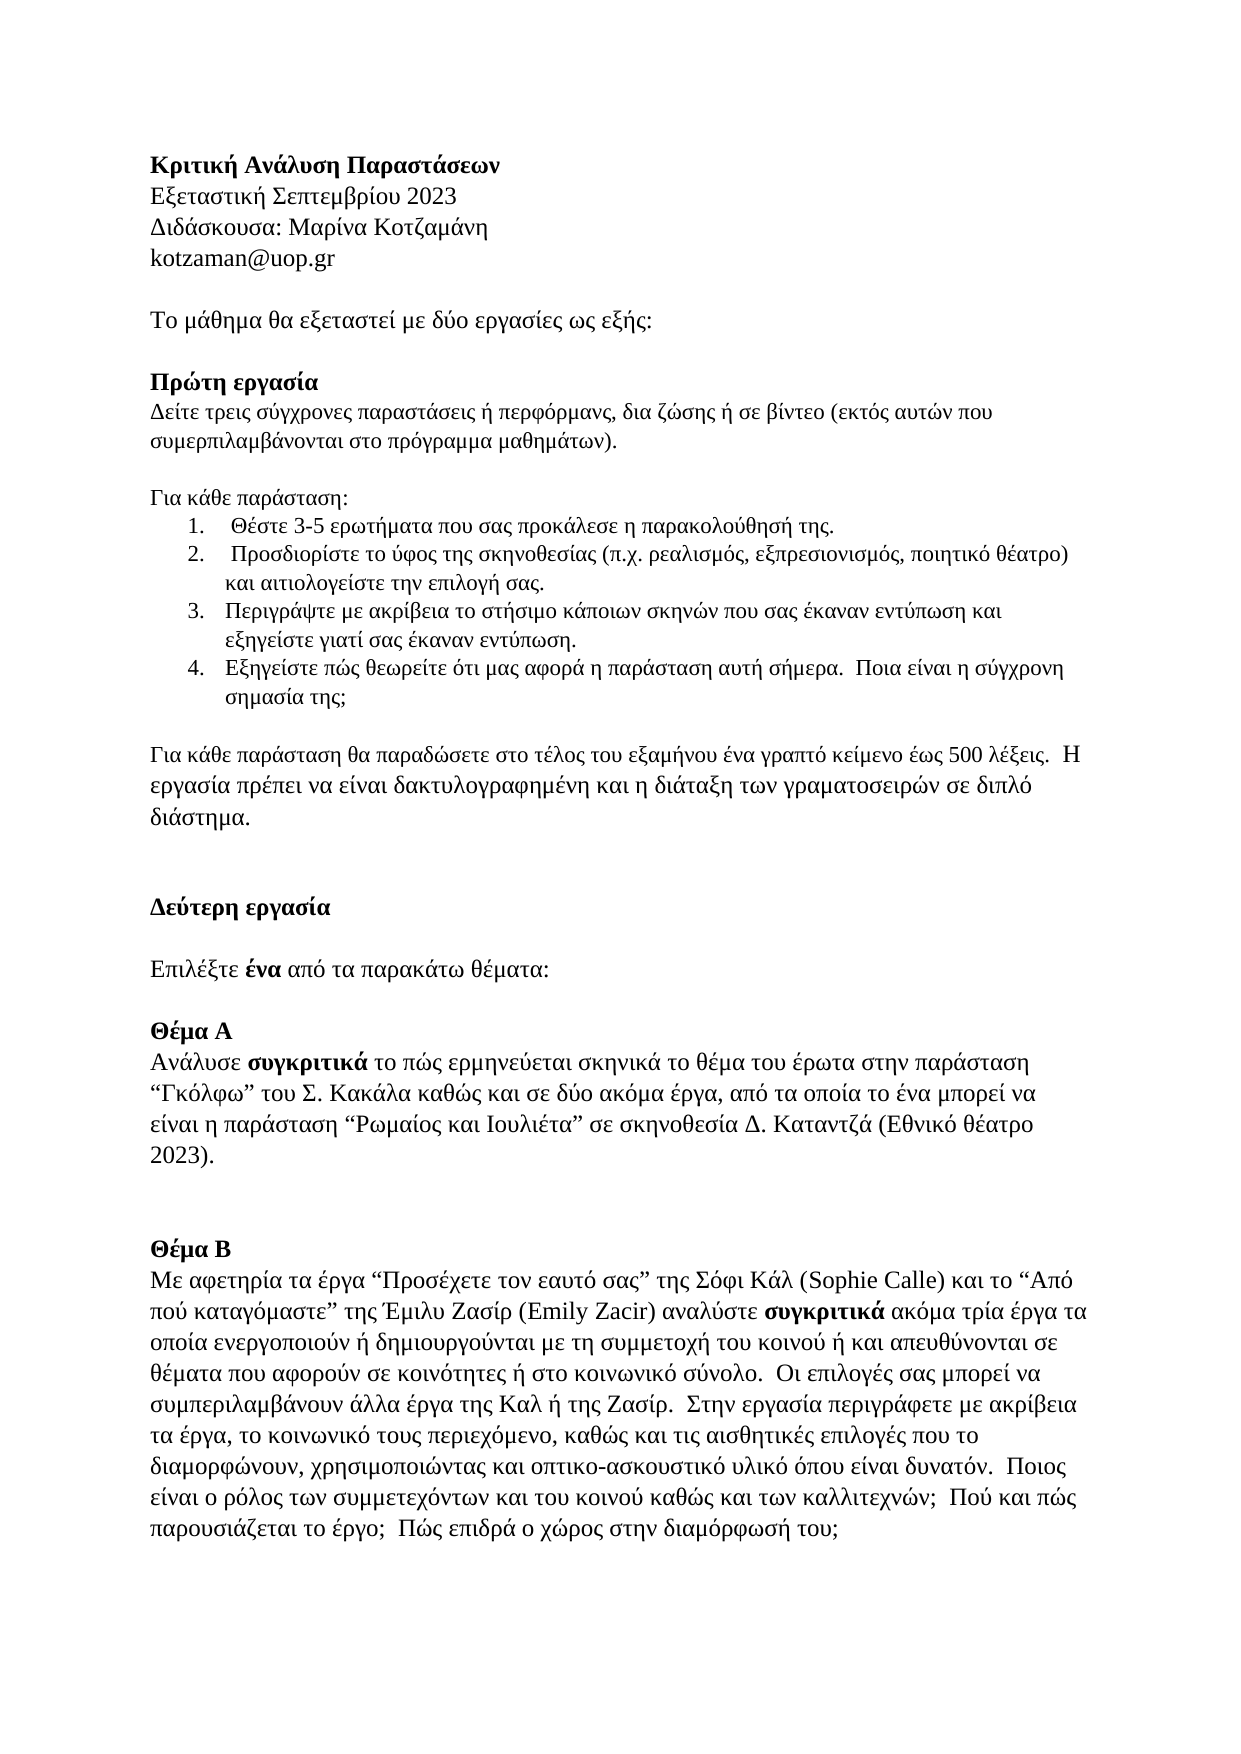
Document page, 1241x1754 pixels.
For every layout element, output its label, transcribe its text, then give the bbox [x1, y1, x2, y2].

text Εξεταστική Σεπτεμβρίου 2023 [150, 181, 1090, 210]
text Δείτε τρεις σύγχρονες παραστάσεις ή περφόρμανς, δια ζώσης ή σε βίντεο (εκτός αυτών που συμερπιλαμβάνονται στο πρόγραμμα μαθημάτων). [150, 398, 1090, 453]
text Το μάθημα θα εξεταστεί με δύο εργασίες ως εξής: [150, 305, 1090, 334]
list Εξηγείστε πώς θεωρείτε ότι μας αφορά η παράσταση αυτή σήμερα. Ποια είναι η σύγχρονη σημασία της; [187, 654, 1090, 709]
text Διδάσκουσα: Μαρίνα Κοτζαμάνη [150, 212, 1090, 241]
text Πρώτη εργασία [150, 367, 1090, 396]
text Θέμα Α [150, 1016, 1090, 1045]
list Θέστε 3-5 ερωτήματα που σας προκάλεσε η παρακολούθησή της. [187, 512, 1090, 538]
text Με αφετηρία τα έργα “Προσέχετε τον εαυτό σας” της Σόφι Κάλ (Sophie Calle) και το “Από πού καταγόμαστε” της Έμιλυ Ζασίρ (Emily Zacir) αναλύστε συγκριτικά ακόμα τρία έργα τα οποία ενεργοποιούν ή δημιουργούνται με τη συμμετοχή του κοινού ή και απευθύνονται σε θέματα που αφορούν σε κοινότητες ή στο κοινωνικό σύνολο. Οι επιλογές σας μπορεί να συμπεριλαμβάνουν άλλα έργα της Καλ ή της Ζασίρ. Στην εργασία περιγράφετε με ακρίβεια τα έργα, το κοινωνικό τους περιεχόμενο, καθώς και τις αισθητικές επιλογές που το διαμορφώνουν, χρησιμοποιώντας και οπτικο-ασκουστικό υλικό όπου είναι δυνατόν. Ποιος είναι ο ρόλος των συμμετεχόντων και του κοινού καθώς και των καλλιτεχνών; Πού και πώς παρουσιάζεται το έργο; Πώς επιδρά ο χώρος στην διαμόρφωσή του; [150, 1265, 1090, 1542]
text Επιλέξτε ένα από τα παρακάτω θέματα: [150, 954, 1090, 983]
text Κριτική Ανάλυση Παραστάσεων [150, 150, 1090, 179]
list Περιγράψτε με ακρίβεια το στήσιμο κάποιων σκηνών που σας έκαναν εντύπωση και εξηγείστε γιατί σας έκαναν εντύπωση. [187, 597, 1090, 652]
list Προσδιορίστε το ύφος της σκηνοθεσίας (π.χ. ρεαλισμός, εξπρεσιονισμός, ποιητικό θέατρο) και αιτιολογείστε την επιλογή σας. [187, 541, 1090, 595]
text kotzaman@uop.gr [150, 243, 1090, 272]
text Ανάλυσε συγκριτικά το πώς ερμηνεύεται σκηνικά το θέμα του έρωτα στην παράσταση “Γκόλφω” του Σ. Κακάλα καθώς και σε δύο ακόμα έργα, από τα οποία το ένα μπορεί να είναι η παράσταση “Ρωμαίος και Ιουλιέτα” σε σκηνοθεσία Δ. Καταντζά (Εθνικό θέατρο 2023). [150, 1047, 1090, 1169]
text Θέμα Β [150, 1234, 1090, 1262]
text Για κάθε παράσταση: [150, 484, 1090, 510]
text Δεύτερη εργασία [150, 892, 1090, 921]
text Για κάθε παράσταση θα παραδώσετε στο τέλος του εξαμήνου ένα γραπτό κείμενο έως 500 λέξεις. Η εργασία πρέπει να είναι δακτυλογραφημένη και η διάταξη των γραματοσειρών σε διπλό διάστημα. [150, 739, 1090, 830]
